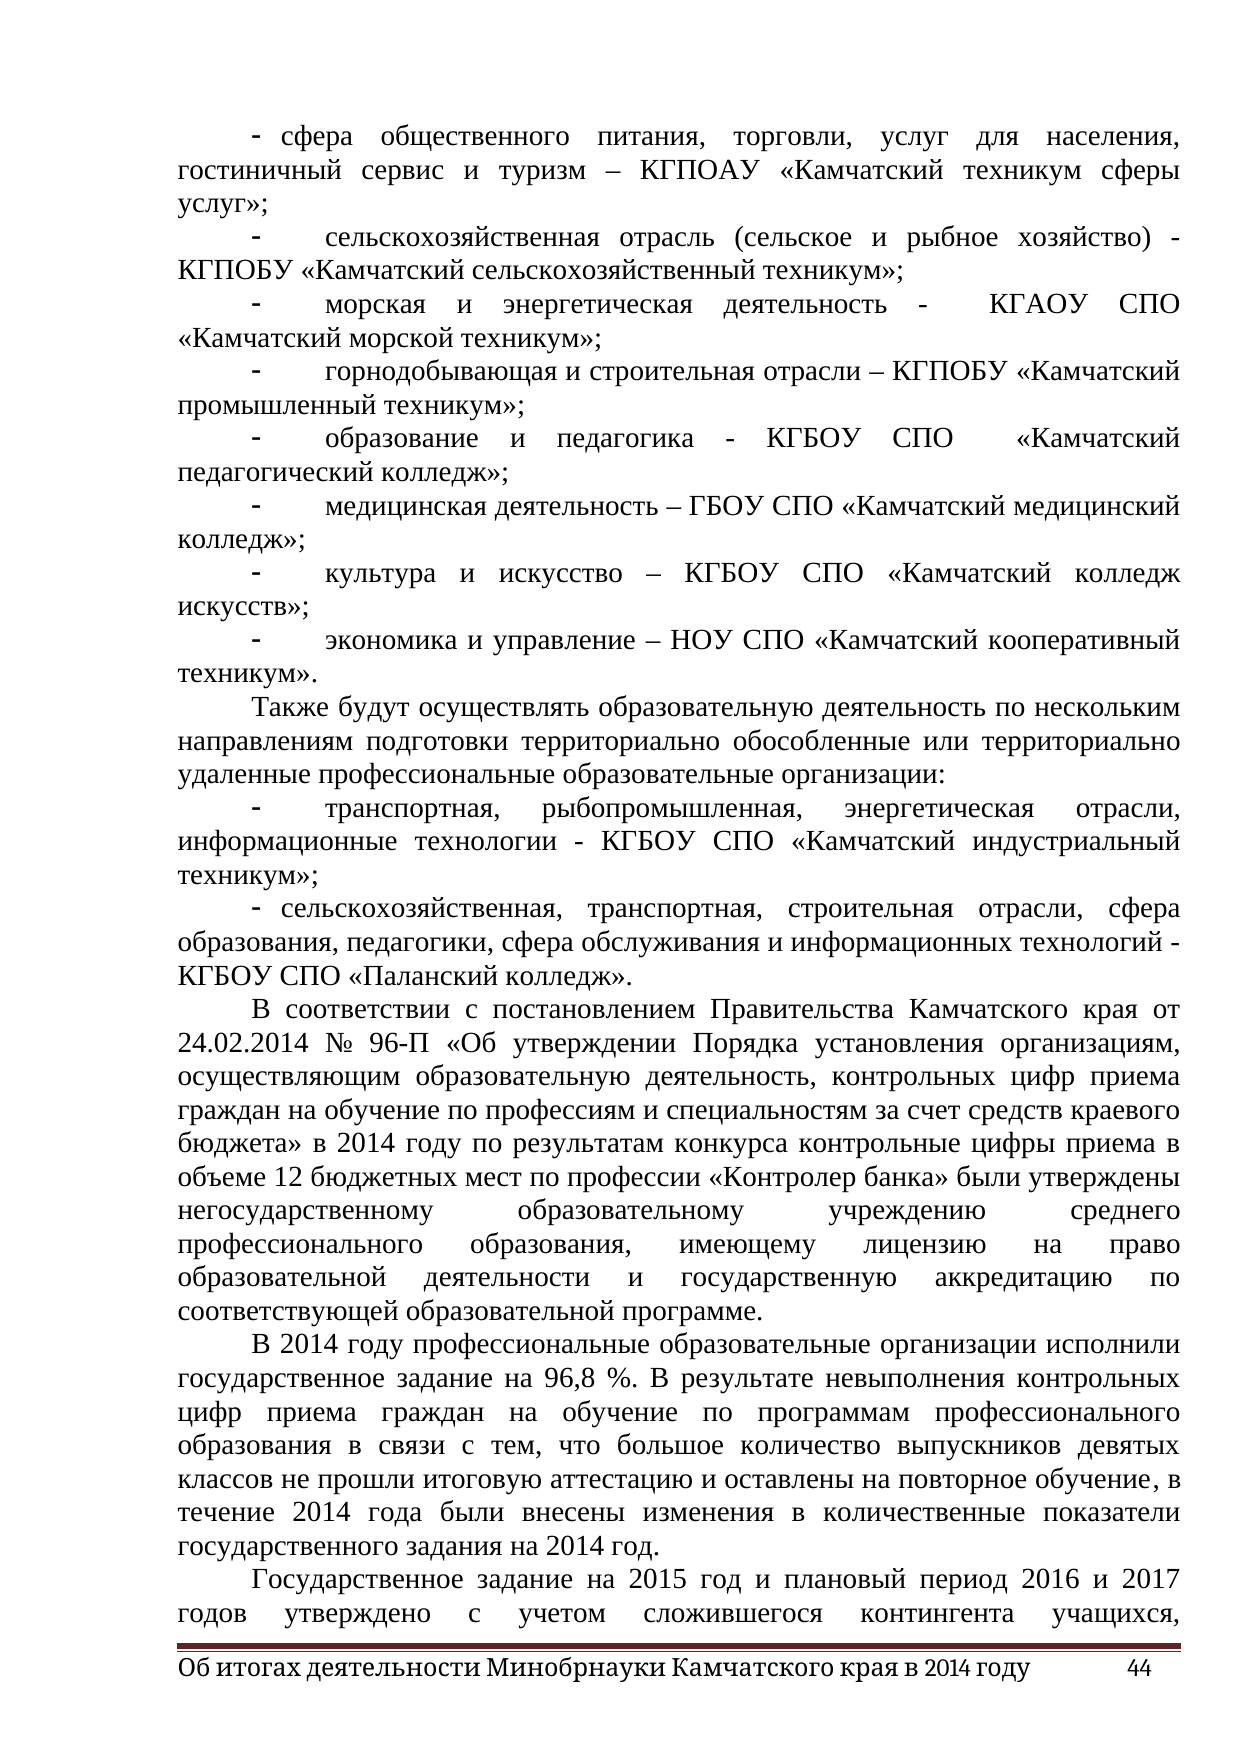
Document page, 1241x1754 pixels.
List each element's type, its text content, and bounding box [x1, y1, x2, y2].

list культура и искусство – КГБОУ СПО «Камчатский колледж искусств»; [177, 555, 1181, 622]
list сельскохозяйственная отрасль (сельское и рыбное хозяйство) - КГПОБУ «Камчатский сельскохозяйственный техникум»; [177, 219, 1181, 286]
list морская и энергетическая деятельность - КГАОУ СПО «Камчатский морской техникум»; [177, 286, 1181, 353]
list транспортная, рыбопромышленная, энергетическая отрасли, информационные технологии - КГБОУ СПО «Камчатский индустриальный техникум»; [177, 790, 1181, 891]
text В соответствии с постановлением Правительства Камчатского края от 24.02.2014 № 96-П «Об утверждении Порядка установления организациям, осуществляющим образовательную деятельность, контрольных цифр приема граждан на обучение по профессиям и специальностям за счет средств краевого бюджета» в 2014 году по результатам конкурса контрольные цифры приема в объеме 12 бюджетных мест по профессии «Контролер банка» были утверждены негосударственному образовательному учреждению среднего профессионального образования, имеющему лицензию на право образовательной деятельности и государственную аккредитацию по соответствующей образовательной программе. [177, 991, 1181, 1327]
list горнодобывающая и строительная отрасли – КГПОБУ «Камчатский промышленный техникум»; [177, 353, 1181, 420]
list экономика и управление – НОУ СПО «Камчатский кооперативный техникум». [177, 622, 1181, 689]
text В 2014 году профессиональные образовательные организации исполнили государственное задание на 96,8 %. В результате невыполнения контрольных цифр приема граждан на обучение по программам профессионального образования в связи с тем, что большое количество выпускников девятых классов не прошли итоговую аттестацию и оставлены на повторное обучение, в течение 2014 года были внесены изменения в количественные показатели государственного задания на 2014 год. [177, 1327, 1181, 1561]
list образование и педагогика - КГБОУ СПО «Камчатский педагогический колледж»; [177, 420, 1181, 488]
list сфера общественного питания, торговли, услуг для населения, гостиничный сервис и туризм – КГПОАУ «Камчатский техникум сферы услуг»; [177, 118, 1181, 219]
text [177, 1561, 1181, 1628]
text Также будут осуществлять образовательную деятельность по нескольким направлениям подготовки территориально обособленные или территориально удаленные профессиональные образовательные организации: [177, 689, 1181, 790]
list медицинская деятельность – ГБОУ СПО «Камчатский медицинский колледж»; [177, 488, 1181, 555]
list сельскохозяйственная, транспортная, строительная отрасли, сфера образования, педагогики, сфера обслуживания и информационных технологий - КГБОУ СПО «Паланский колледж». [177, 891, 1181, 991]
